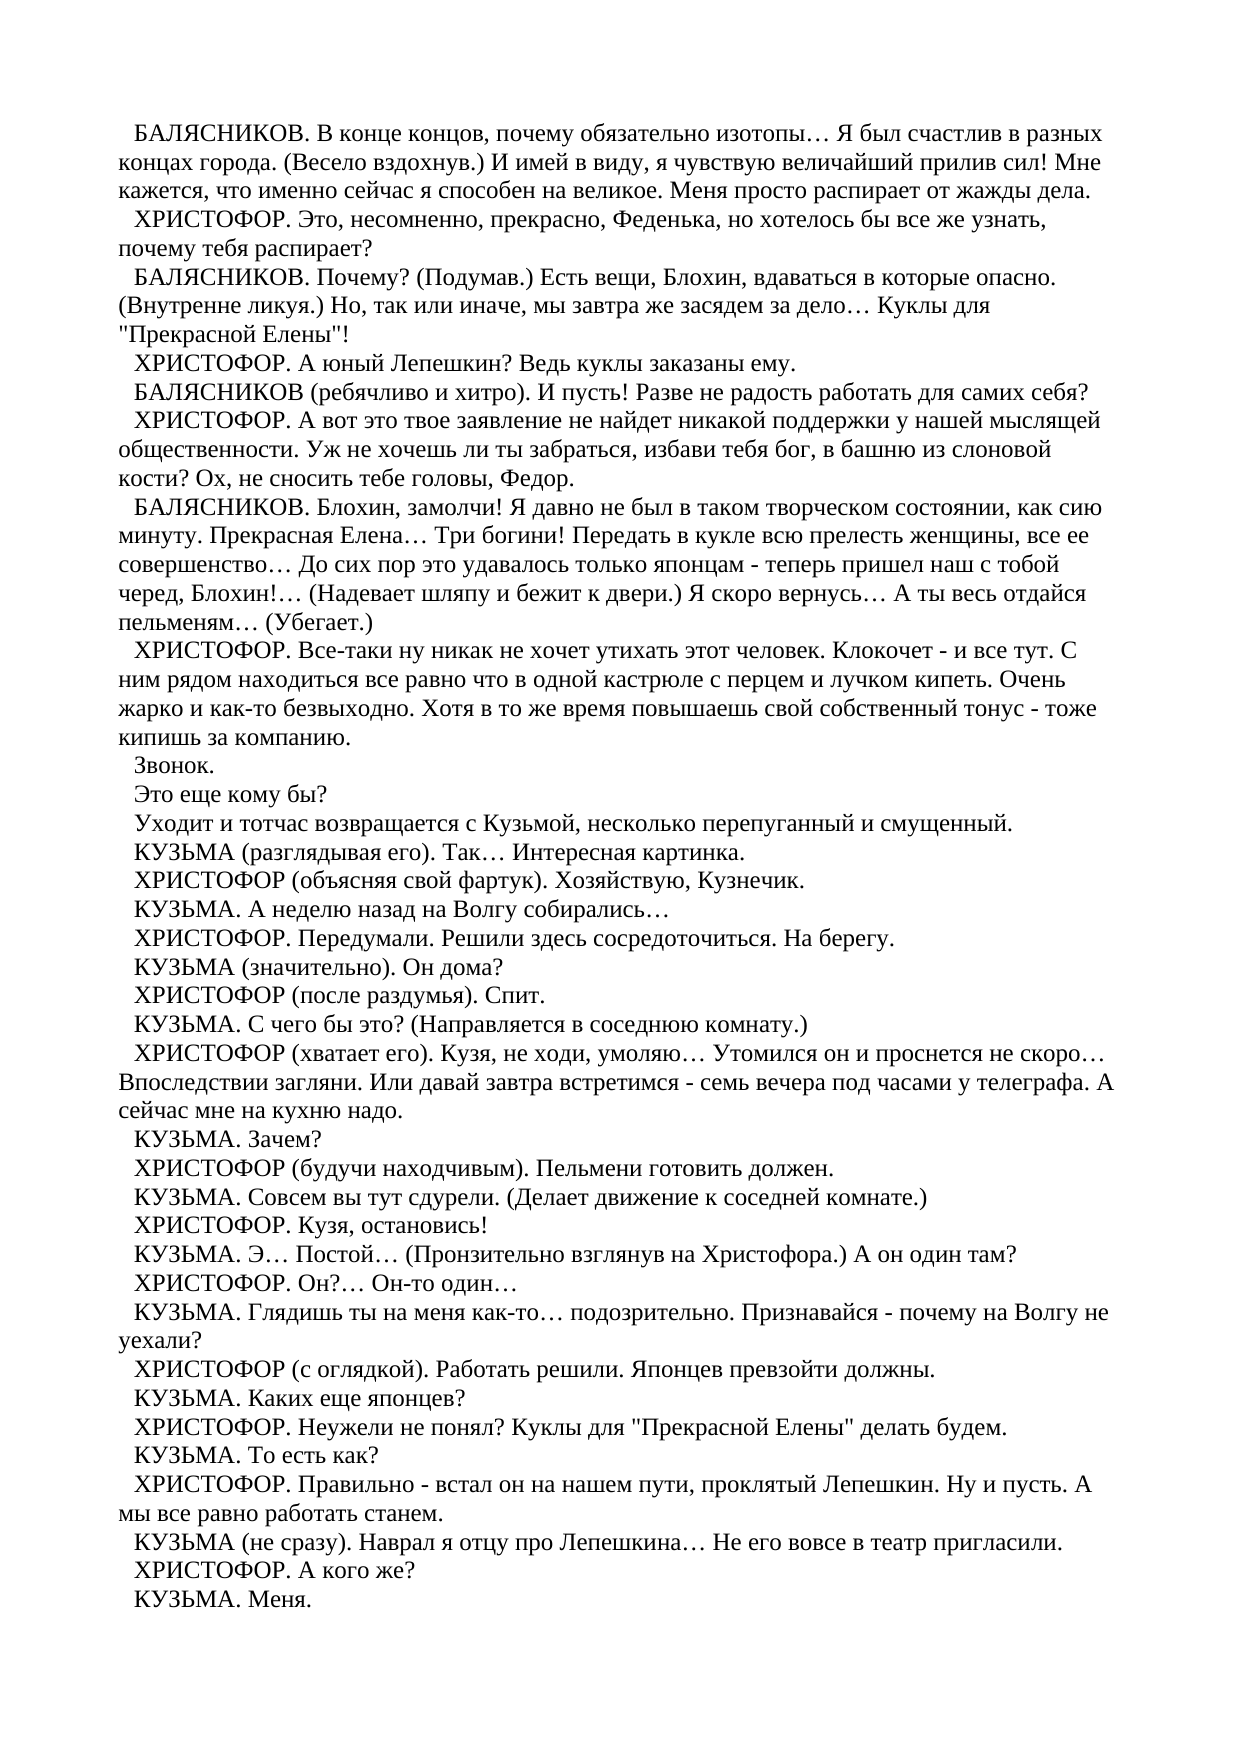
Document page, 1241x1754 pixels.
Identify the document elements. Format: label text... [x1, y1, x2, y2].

text КУЗЬМА. Совсем вы тут сдурели. (Делает движение к соседней комнате.) [118, 1182, 1122, 1211]
text ХРИСТОФОР (хватает его). Кузя, не ходи, умоляю… Утомился он и проснется не скоро… Впоследствии загляни. Или давай завтра встретимся - семь вечера под часами у телеграфа. А сейчас мне на кухню надо. [118, 1038, 1122, 1124]
text КУЗЬМА. А неделю назад на Волгу собирались… [118, 894, 1122, 923]
text КУЗЬМА. С чего бы это? (Направляется в соседнюю комнату.) [118, 1009, 1122, 1038]
text ХРИСТОФОР. Кузя, остановись! [118, 1211, 1122, 1239]
text ХРИСТОФОР (будучи находчивым). Пельмени готовить должен. [118, 1153, 1122, 1182]
text БАЛЯСНИКОВ. Блохин, замолчи! Я давно не был в таком творческом состоянии, как сию минуту. Прекрасная Елена… Три богини! Передать в кукле всю прелесть женщины, все ее совершенство… До сих пор это удавалось только японцам - теперь пришел наш с тобой черед, Блохин!… (Надевает шляпу и бежит к двери.) Я скоро вернусь… А ты весь отдайся пельменям… (Убегает.) [118, 492, 1122, 636]
text КУЗЬМА. То есть как? [118, 1441, 1122, 1469]
text ХРИСТОФОР. Правильно - встал он на нашем пути, проклятый Лепешкин. Ну и пусть. А мы все равно работать станем. [118, 1469, 1122, 1527]
text КУЗЬМА. Э… Постой… (Пронзительно взглянув на Христофора.) А он один там? [118, 1239, 1122, 1268]
text Это еще кому бы? [118, 779, 1122, 808]
text ХРИСТОФОР. А вот это твое заявление не найдет никакой поддержки у нашей мыслящей общественности. Уж не хочешь ли ты забраться, избави тебя бог, в башню из слоновой кости? Ох, не сносить тебе головы, Федор. [118, 406, 1122, 492]
text ХРИСТОФОР (объясняя свой фартук). Хозяйствую, Кузнечик. [118, 866, 1122, 894]
text ХРИСТОФОР. Неужели не понял? Куклы для "Прекрасной Елены" делать будем. [118, 1412, 1122, 1441]
text Уходит и тотчас возвращается с Кузьмой, несколько перепуганный и смущенный. [118, 808, 1122, 837]
text КУЗЬМА. Зачем? [118, 1124, 1122, 1153]
text БАЛЯСНИКОВ. В конце концов, почему обязательно изотопы… Я был счастлив в разных концах города. (Весело вздохнув.) И имей в виду, я чувствую величайший прилив сил! Мне кажется, что именно сейчас я способен на великое. Меня просто распирает от жажды дела. [118, 118, 1122, 204]
text ХРИСТОФОР (после раздумья). Спит. [118, 981, 1122, 1009]
text КУЗЬМА (значительно). Он дома? [118, 952, 1122, 981]
text ХРИСТОФОР. А юный Лепешкин? Ведь куклы заказаны ему. [118, 348, 1122, 377]
text КУЗЬМА. Меня. [118, 1584, 1122, 1613]
text ХРИСТОФОР. Все-таки ну никак не хочет утихать этот человек. Клокочет - и все тут. С ним рядом находиться все равно что в одной кастрюле с перцем и лучком кипеть. Очень жарко и как-то безвыходно. Хотя в то же время повышаешь свой собственный тонус - тоже кипишь за компанию. [118, 636, 1122, 751]
text Звонок. [118, 751, 1122, 779]
text КУЗЬМА. Каких еще японцев? [118, 1383, 1122, 1412]
text КУЗЬМА (не сразу). Наврал я отцу про Лепешкина… Не его вовсе в театр пригласили. [118, 1527, 1122, 1556]
text ХРИСТОФОР. Передумали. Решили здесь сосредоточиться. На берегу. [118, 923, 1122, 952]
text КУЗЬМА (разглядывая его). Так… Интересная картинка. [118, 837, 1122, 866]
text ХРИСТОФОР. Это, несомненно, прекрасно, Феденька, но хотелось бы все же узнать, почему тебя распирает? [118, 204, 1122, 262]
text ХРИСТОФОР. Он?… Он-то один… [118, 1268, 1122, 1297]
text БАЛЯСНИКОВ (ребячливо и хитро). И пусть! Разве не радость работать для самих себя? [118, 377, 1122, 406]
text БАЛЯСНИКОВ. Почему? (Подумав.) Есть вещи, Блохин, вдаваться в которые опасно. (Внутренне ликуя.) Но, так или иначе, мы завтра же засядем за дело… Куклы для "Прекрасной Елены"! [118, 262, 1122, 348]
text ХРИСТОФОР. А кого же? [118, 1556, 1122, 1584]
text ХРИСТОФОР (с оглядкой). Работать решили. Японцев превзойти должны. [118, 1354, 1122, 1383]
text КУЗЬМА. Глядишь ты на меня как-то… подозрительно. Признавайся - почему на Волгу не уехали? [118, 1297, 1122, 1354]
